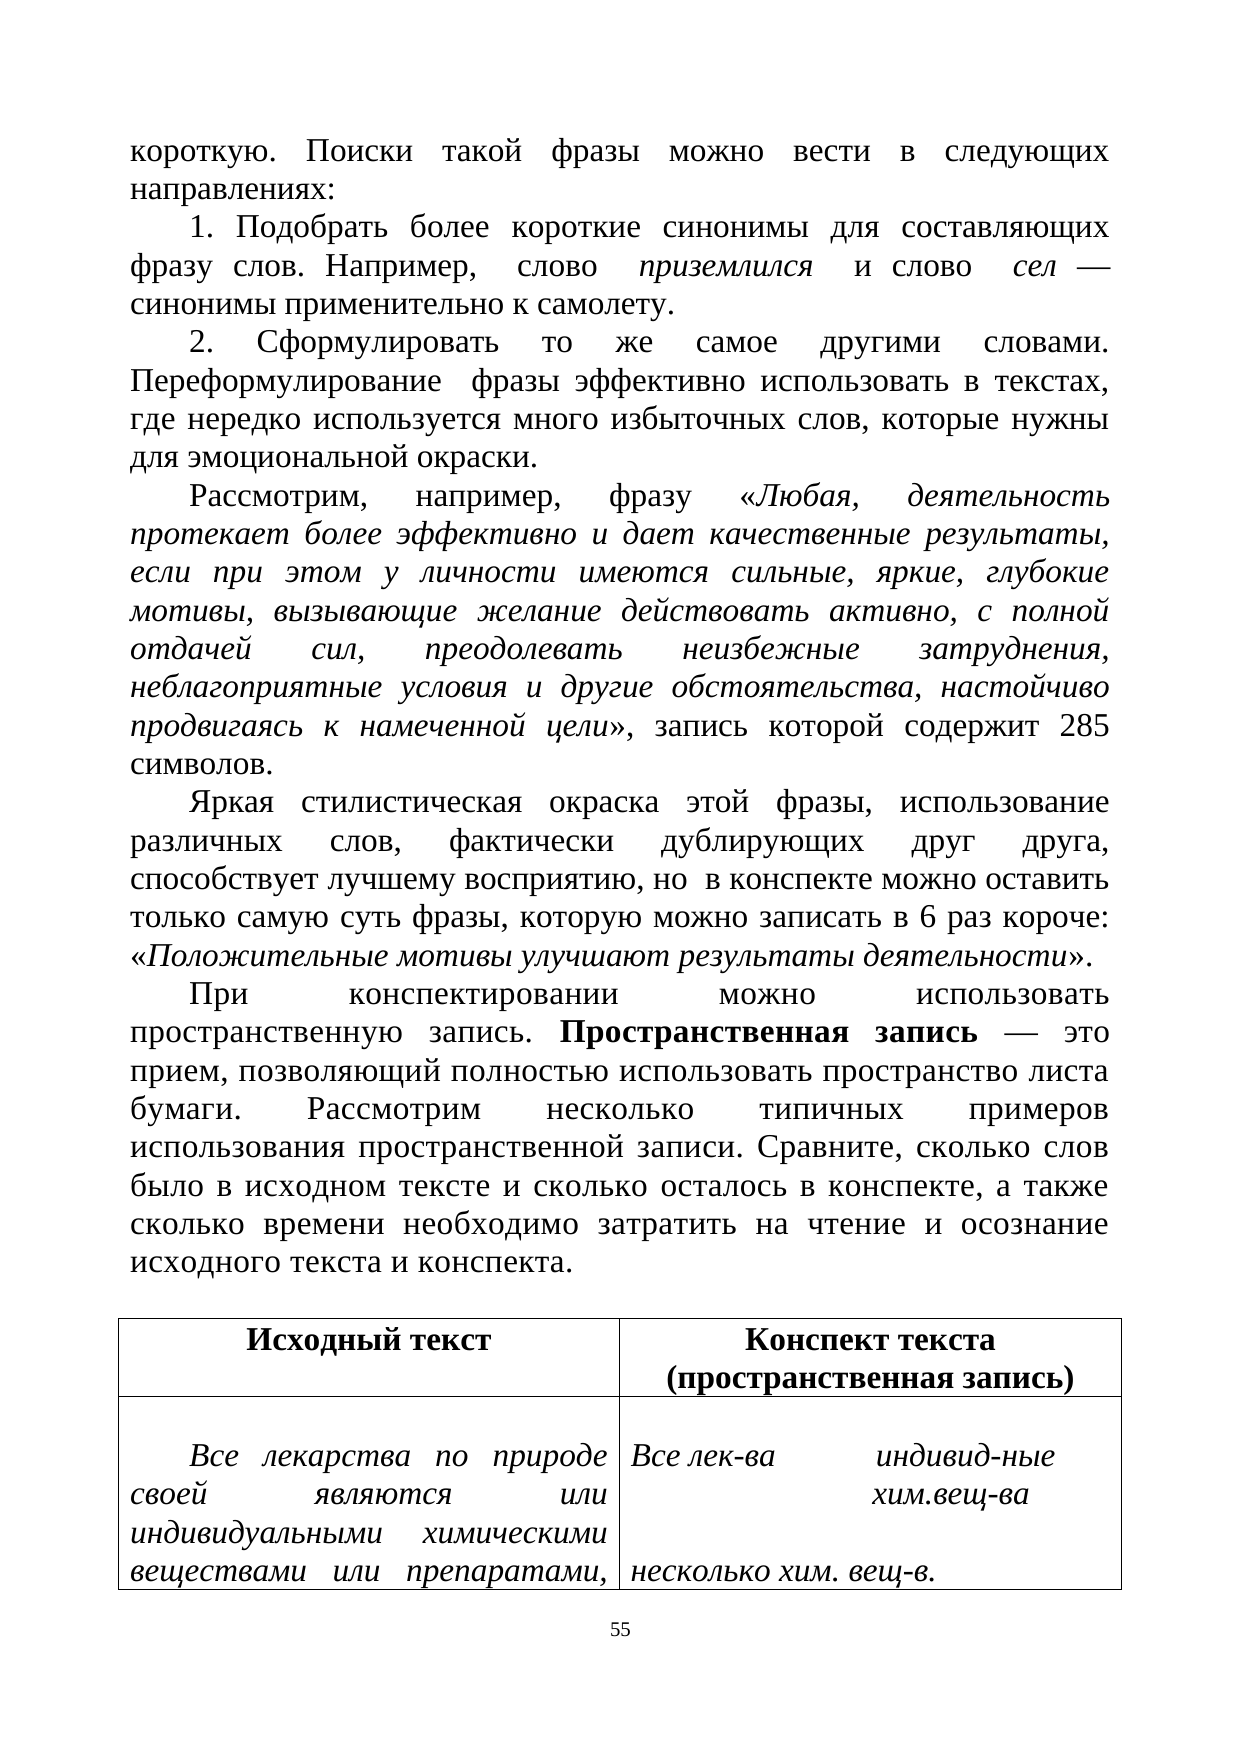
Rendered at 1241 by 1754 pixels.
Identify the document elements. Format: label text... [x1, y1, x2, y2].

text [130, 130, 1110, 207]
table_header Конспект текста (пространственная запись) [620, 1319, 1121, 1396]
text 1. Подобрать более короткие синонимы для составляющих фразу слов. Например, слово приземлился и слово сел — синонимы применительно к самолету. [130, 207, 1110, 322]
text 2. Сформулировать то же самое другими словами. Переформулирование фразы эффективно использовать в текстах, где нередко используется много избыточных слов, которые нужны для эмоциональной окраски. [130, 322, 1110, 475]
text Рассмотрим, например, фразу «Любая, деятельность протекает более эффективно и дает качественные результаты, если при этом у личности имеются сильные, яркие, глубокие мотивы, вызывающие желание действовать активно, с полной отдачей сил, преодолевать неизбежные затруднения, неблагоприятные условия и другие обстоятельства, настойчиво продвигаясь к намеченной цели», запись которой содержит 285 символов. [130, 475, 1110, 782]
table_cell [119, 1397, 619, 1589]
text При конспектировании можно использовать пространственную запись. Пространственная запись — это прием, позволяющий полностью использовать пространство листа бумаги. Рассмотрим несколько типичных примеров использования пространственной записи. Сравните, сколько слов было в исходном тексте и сколько осталось в конспекте, а также сколько времени необходимо затратить на чтение и осознание исходного текста и конспекта. [130, 973, 1110, 1280]
table_header Исходный текст [119, 1319, 619, 1396]
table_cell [620, 1397, 1121, 1589]
text Яркая стилистическая окраска этой фразы, использование различных слов, фактически дублирующих друг друга, способствует лучшему восприятию, но в конспекте можно оставить только самую суть фразы, которую можно записать в 6 раз короче: «Положительные мотивы улучшают результаты деятельности». [130, 782, 1110, 973]
